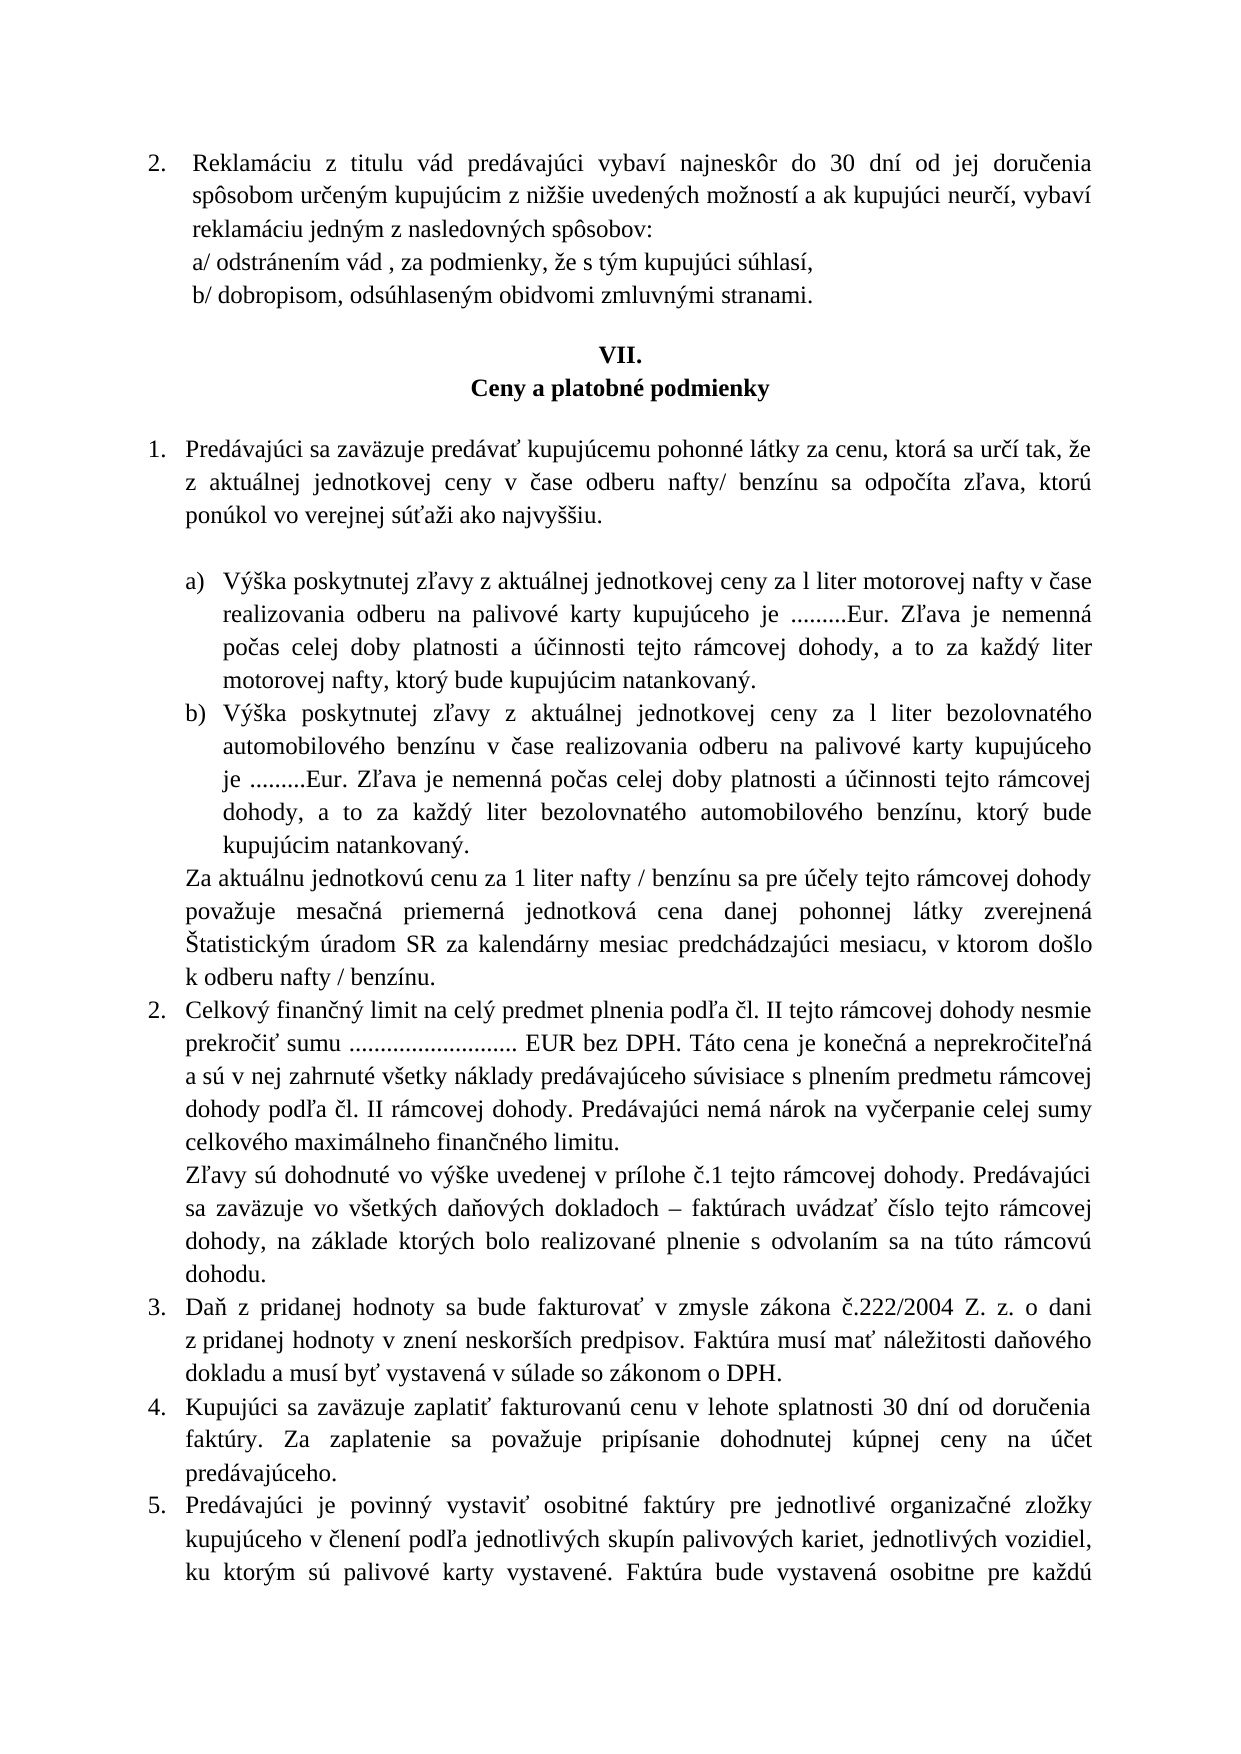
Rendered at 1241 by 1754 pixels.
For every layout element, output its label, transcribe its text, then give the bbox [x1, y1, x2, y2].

list Výška poskytnutej zľavy z aktuálnej jednotkovej ceny za l liter motorovej nafty v čase realizovania odberu na palivové karty kupujúceho je .........Eur. Zľava je nemenná počas celej doby platnosti a účinnosti tejto rámcovej dohody, a to za každý liter motorovej nafty, ktorý bude kupujúcim natankovaný. [185, 566, 1093, 694]
text Ceny a platobné podmienky [148, 373, 1093, 402]
text VII. [148, 340, 1093, 369]
list Reklamáciu z titulu vád predávajúci vybaví najneskôr do 30 dní od jej doručenia spôsobom určeným kupujúcim z nižšie uvedených možností a ak kupujúci neurčí, vybaví reklamáciu jedným z nasledovných spôsobov: [148, 148, 1093, 242]
text Za aktuálnu jednotkovú cenu za 1 liter nafty / benzínu sa pre účely tejto rámcovej dohody považuje mesačná priemerná jednotková cena danej pohonnej látky zverejnená Štatistickým úradom SR za kalendárny mesiac predchádzajúci mesiacu, v ktorom došlo k odberu nafty / benzínu. [185, 863, 1093, 991]
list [148, 1491, 1093, 1585]
text Zľavy sú dohodnuté vo výške uvedenej v prílohe č.1 tejto rámcovej dohody. Predávajúci sa zaväzuje vo všetkých daňových dokladoch – faktúrach uvádzať číslo tejto rámcovej dohody, na základe ktorých bolo realizované plnenie s odvolaním sa na túto rámcovú dohodu. [185, 1160, 1093, 1288]
list Predávajúci sa zaväzuje predávať kupujúcemu pohonné látky za cenu, ktorá sa určí tak, že z aktuálnej jednotkovej ceny v čase odberu nafty/ benzínu sa odpočíta zľava, ktorú ponúkol vo verejnej súťaži ako najvyššiu. [148, 434, 1093, 529]
text b/ dobropisom, odsúhlaseným obidvomi zmluvnými stranami. [148, 280, 1093, 308]
list Kupujúci sa zaväzuje zaplatiť fakturovanú cenu v lehote splatnosti 30 dní od doručenia faktúry. Za zaplatenie sa považuje pripísanie dohodnutej kúpnej ceny na účet predávajúceho. [148, 1392, 1093, 1486]
list Výška poskytnutej zľavy z aktuálnej jednotkovej ceny za l liter bezolovnatého automobilového benzínu v čase realizovania odberu na palivové karty kupujúceho je .........Eur. Zľava je nemenná počas celej doby platnosti a účinnosti tejto rámcovej dohody, a to za každý liter bezolovnatého automobilového benzínu, ktorý bude kupujúcim natankovaný. [185, 698, 1093, 859]
text a/ odstránením vád , za podmienky, že s tým kupujúci súhlasí, [148, 247, 1093, 275]
list Celkový finančný limit na celý predmet plnenia podľa čl. II tejto rámcovej dohody nesmie prekročiť sumu ........................... EUR bez DPH. Táto cena je konečná a neprekročiteľná a sú v nej zahrnuté všetky náklady predávajúceho súvisiace s plnením predmetu rámcovej dohody podľa čl. II rámcovej dohody. Predávajúci nemá nárok na vyčerpanie celej sumy celkového maximálneho finančného limitu. [148, 995, 1093, 1156]
list Daň z pridanej hodnoty sa bude fakturovať v zmysle zákona č.222/2004 Z. z. o dani z pridanej hodnoty v znení neskorších predpisov. Faktúra musí mať náležitosti daňového dokladu a musí byť vystavená v súlade so zákonom o DPH. [148, 1292, 1093, 1387]
